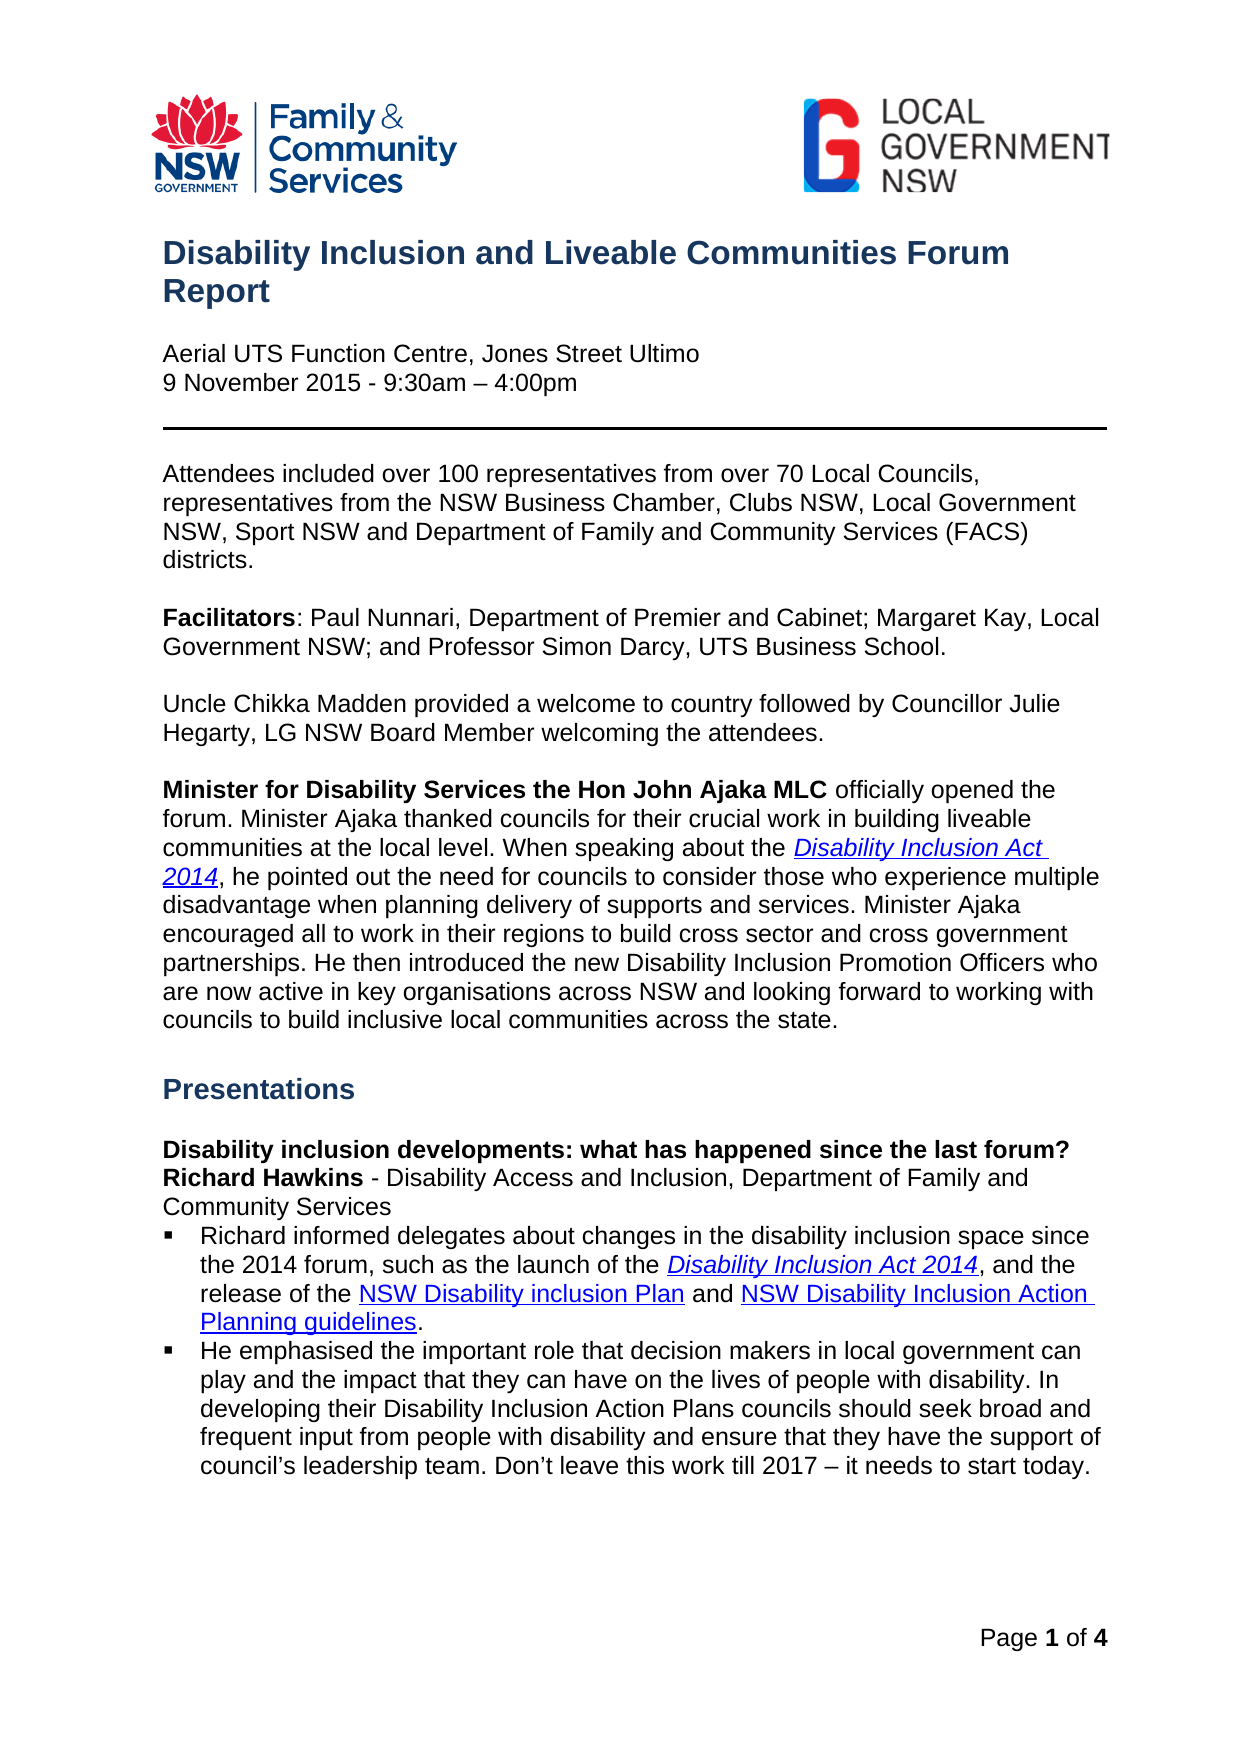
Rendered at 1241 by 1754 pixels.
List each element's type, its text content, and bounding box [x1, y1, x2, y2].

text Uncle Chikka Madden provided a welcome to country followed by Councillor Julie Hegarty, LG NSW Board Member welcoming the attendees. [162, 689, 1107, 746]
list He emphasised the important role that decision makers in local government can play and the impact that they can have on the lives of people with disability. In developing their Disability Inclusion Action Plans councils should seek broad and frequent input from people with disability and ensure that they have the support of council’s leadership team. Don’t leave this work till 2017 – it needs to start today. [162, 1336, 1107, 1480]
text Facilitators: Paul Nunnari, Department of Premier and Cabinet; Margaret Kay, Local Government NSW; and Professor Simon Darcy, UTS Business School. [162, 603, 1107, 660]
subtitle Presentations [162, 1072, 1107, 1106]
text 9 November 2015 - 9:30am – 4:00pm [162, 367, 1107, 396]
subtitle Disability inclusion developments: what has happened since the last forum? [162, 1135, 1107, 1163]
text Attendees included over 100 representatives from over 70 Local Councils, representatives from the NSW Business Chamber, Clubs NSW, Local Government NSW, Sport NSW and Department of Family and Community Services (FACS) districts. [162, 459, 1107, 574]
text Aerial UTS Function Centre, Jones Street Ultimo [162, 339, 1107, 367]
text Richard Hawkins - Disability Access and Inclusion, Department of Family and Community Services [162, 1163, 1107, 1221]
list Richard informed delegates about changes in the disability inclusion space since the 2014 forum, such as the launch of the Disability Inclusion Act 2014, and the release of the NSW Disability inclusion Plan and NSW Disability Inclusion Action Planning guidelines. [162, 1221, 1107, 1336]
picture [803, 98, 1110, 193]
picture [132, 83, 492, 212]
text Minister for Disability Services the Hon John Ajaka MLC officially opened the forum. Minister Ajaka thanked councils for their crucial work in building liveable communities at the local level. When speaking about the Disability Inclusion Act 2014, he pointed out the need for councils to consider those who experience multiple disadvantage when planning delivery of supports and services. Minister Ajaka encouraged all to work in their regions to build cross sector and cross government partnerships. He then introduced the new Disability Inclusion Promotion Officers who are now active in key organisations across NSW and looking forward to working with councils to build inclusive local communities across the state. [162, 775, 1107, 1034]
title Disability Inclusion and Liveable Communities Forum Report [162, 233, 1107, 310]
